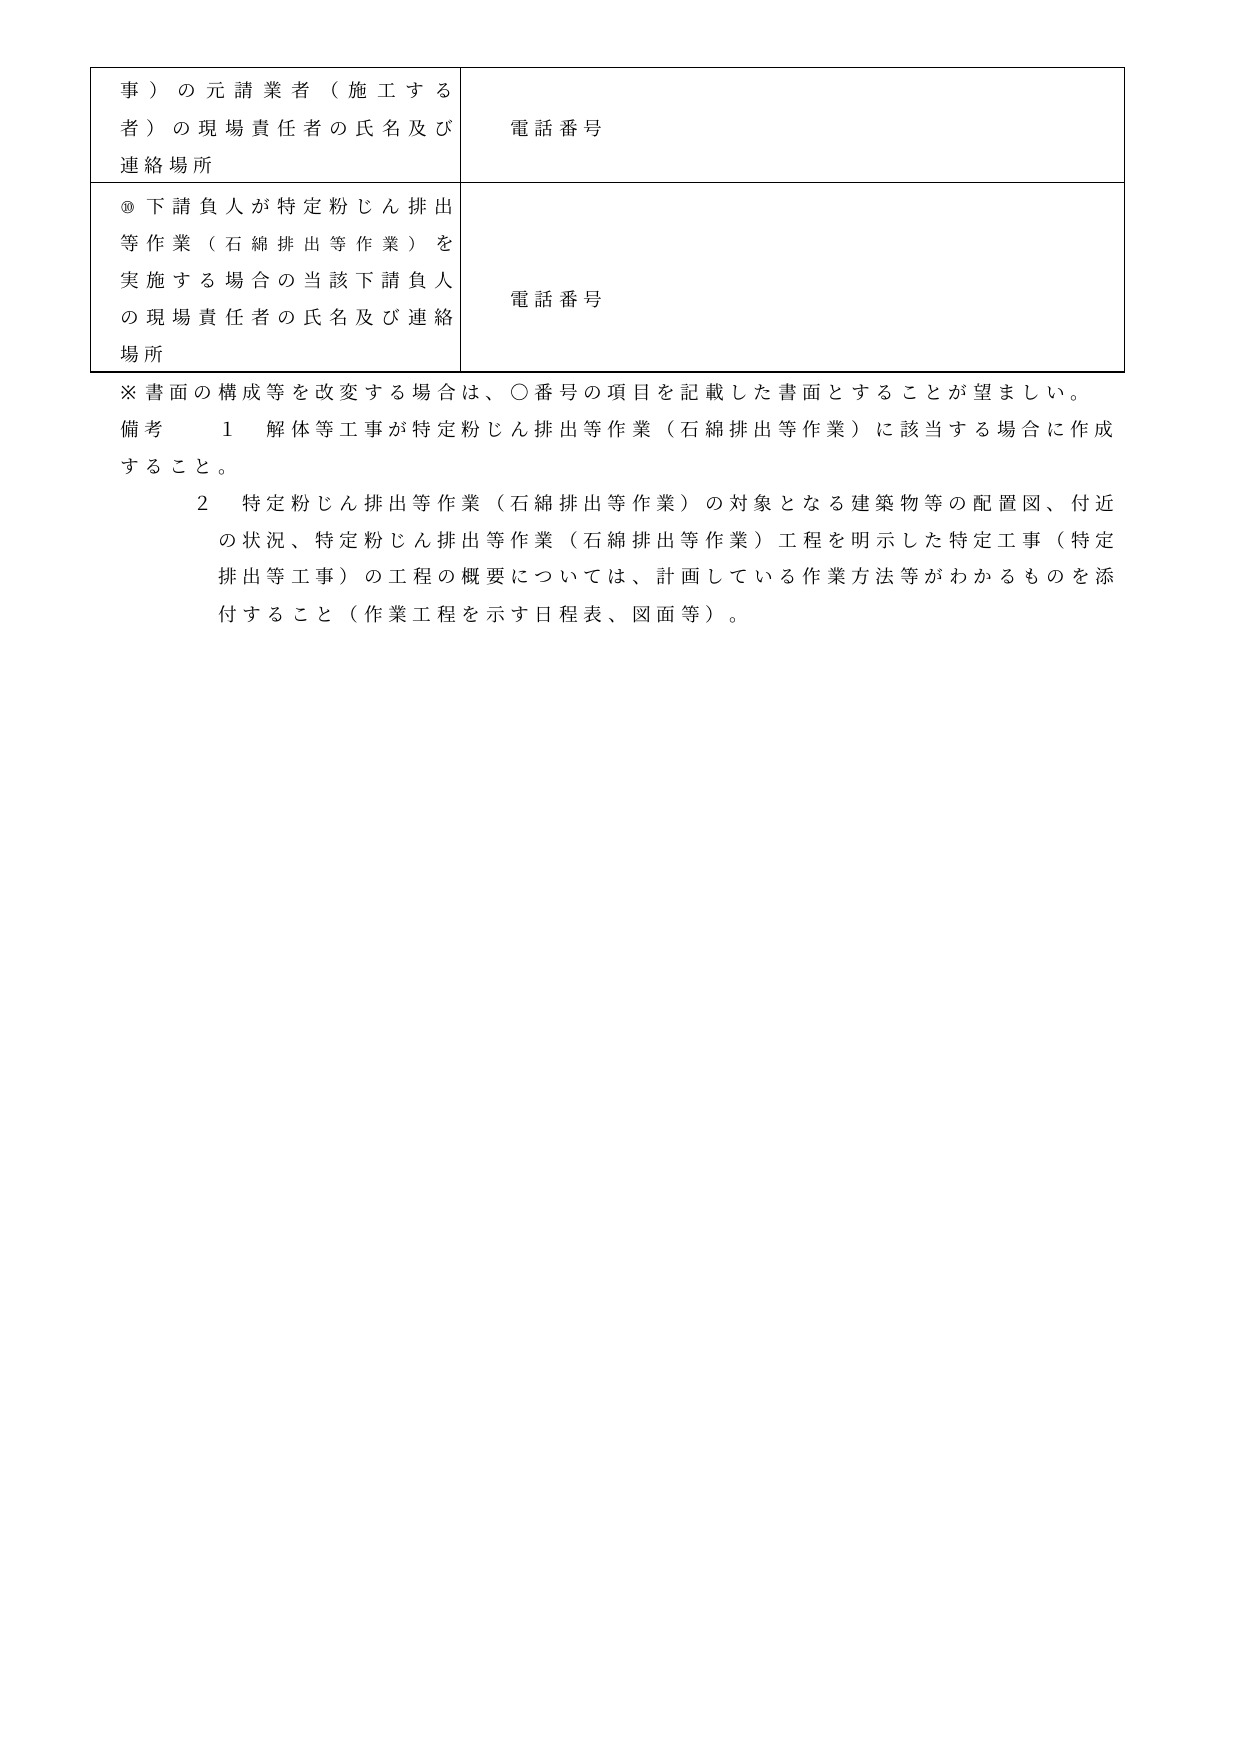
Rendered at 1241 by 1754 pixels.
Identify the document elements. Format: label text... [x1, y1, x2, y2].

text ２ 特定粉じん排出等作業（石綿排出等作業）の対象となる建築物等の配置図、付近の状況、特定粉じん排出等作業（石綿排出等作業）工程を明示した特定工事（特定排出等工事）の工程の概要については、計画している作業方法等がわかるものを添付すること（作業工程を示す日程表、図面等）。 [175, 483, 1120, 631]
table_cell ⑩下請負人が特定粉じん排出等作業（石綿排出等作業）を実施する場合の当該下請負人の現場責任者の氏名及び連絡場所 [91, 183, 460, 371]
table_cell 電話番号 [461, 68, 1124, 182]
text ※ 書面の構成等を改変する場合は、○番号の項目を記載した書面とすることが望ましい。 [120, 373, 1120, 409]
text 備考 １ 解体等工事が特定粉じん排出等作業（石綿排出等作業）に該当する場合に作成すること。 [120, 409, 1120, 483]
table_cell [91, 68, 460, 182]
table_cell 電話番号 [461, 183, 1124, 371]
